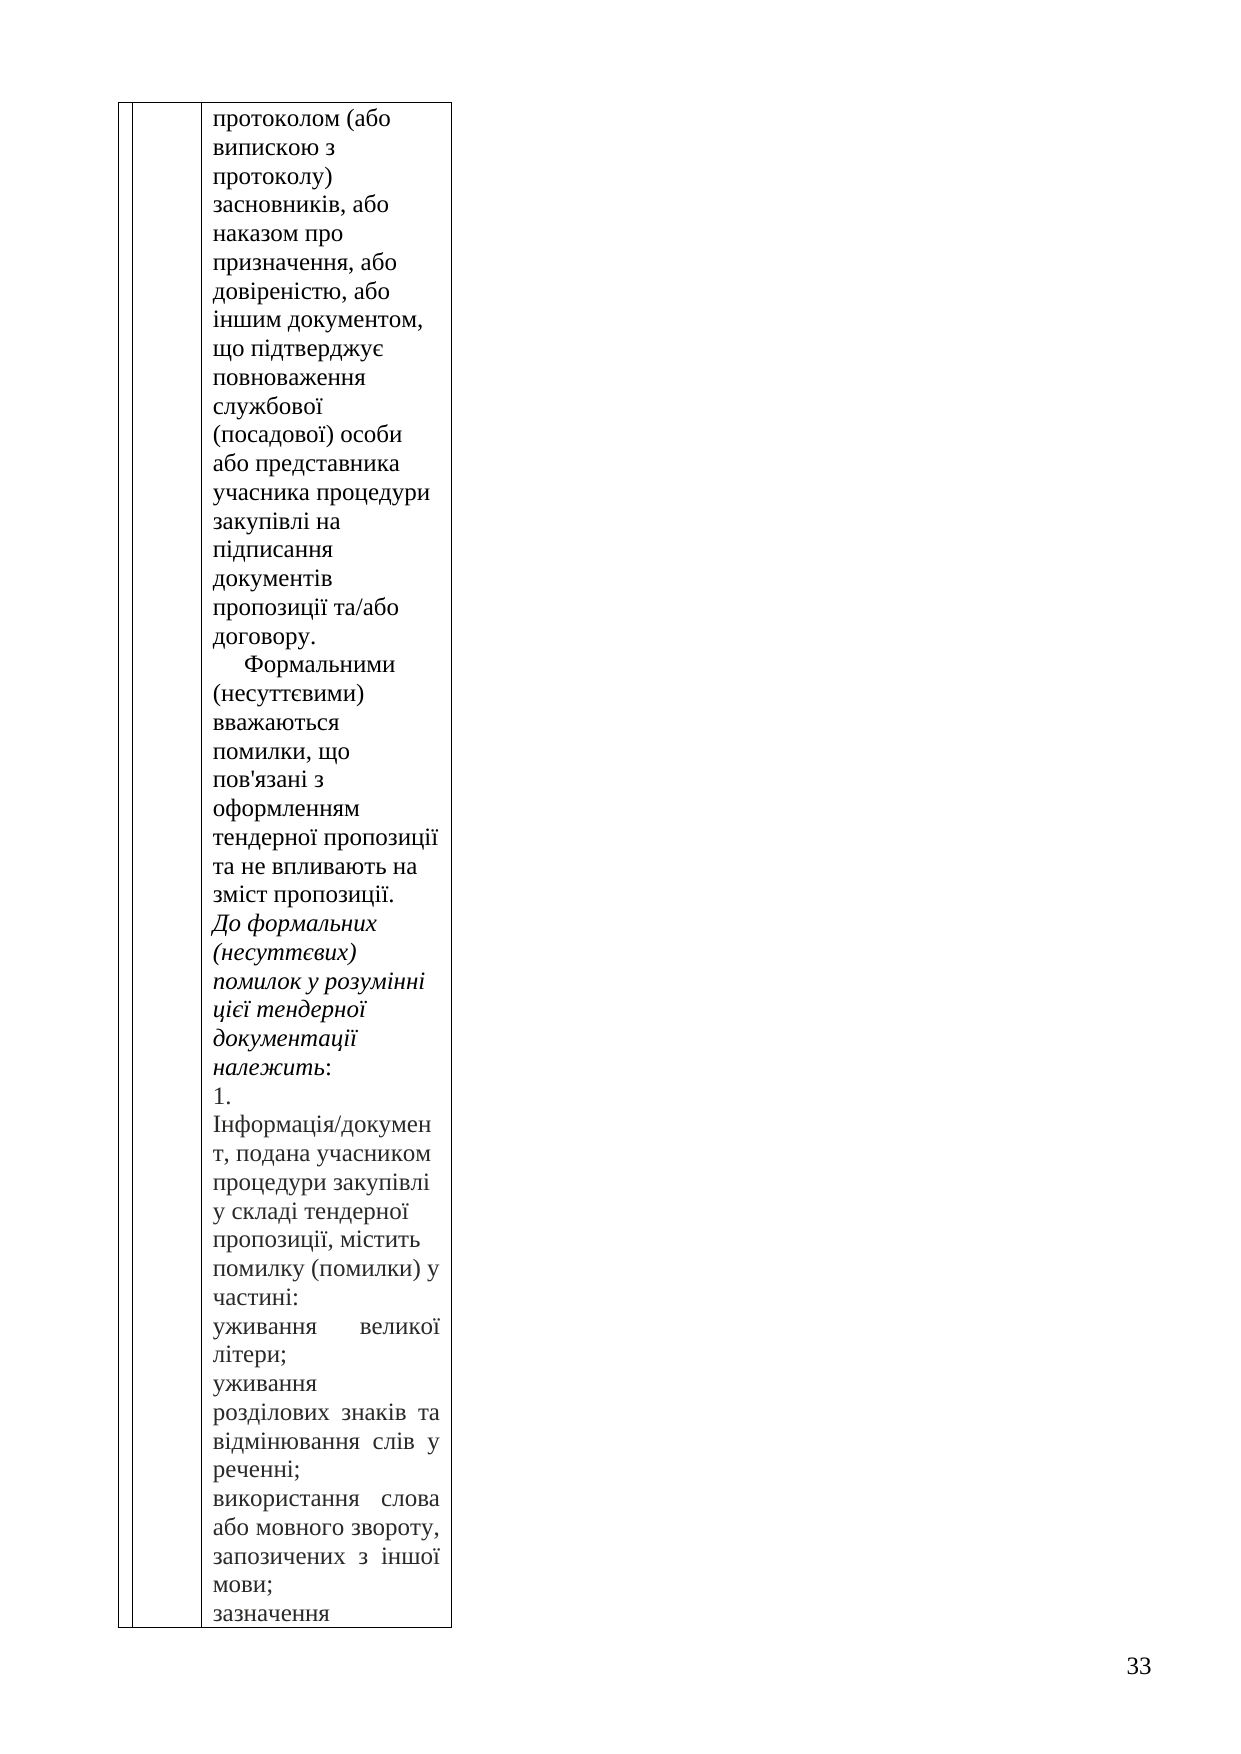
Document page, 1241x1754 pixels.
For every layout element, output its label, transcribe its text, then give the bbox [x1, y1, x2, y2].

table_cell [133, 103, 201, 1627]
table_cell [202, 103, 451, 1627]
table_cell 1 [119, 103, 132, 1627]
